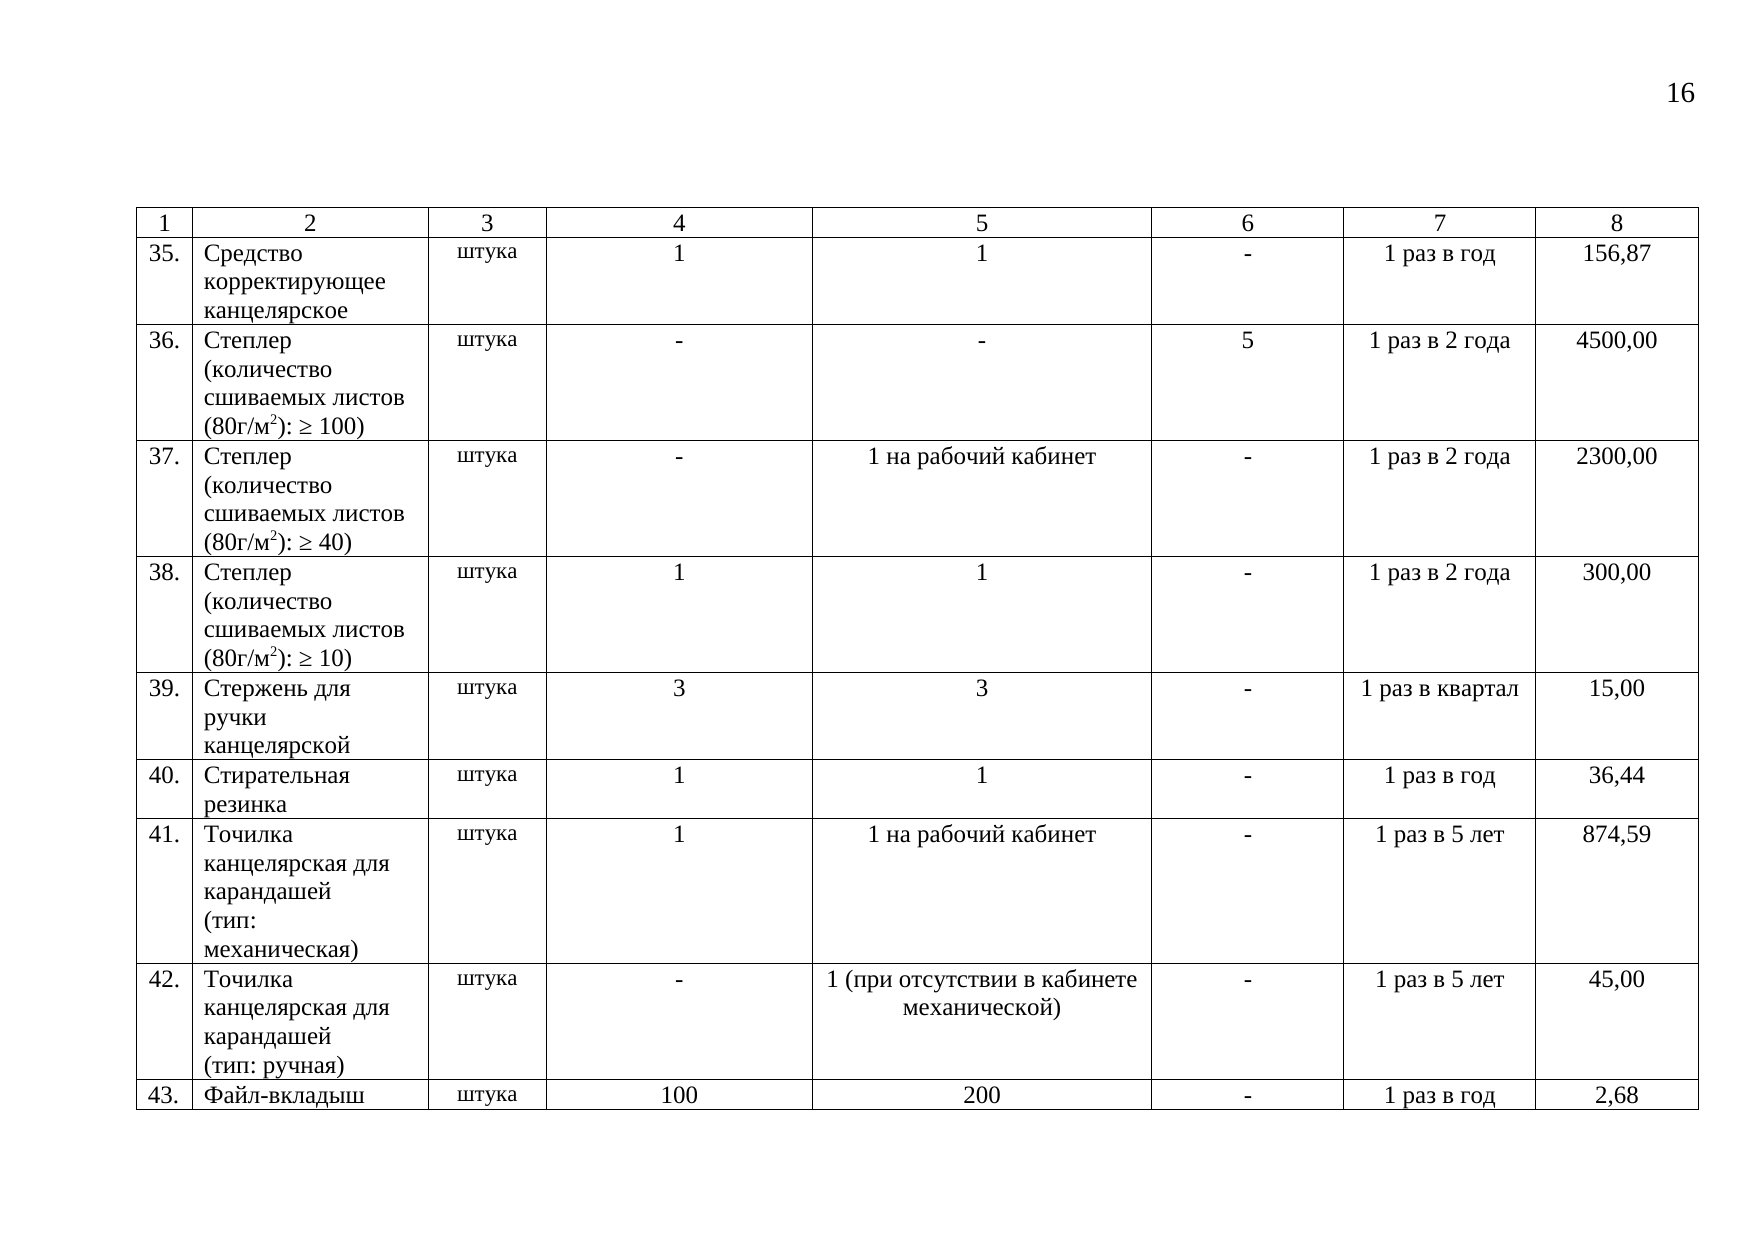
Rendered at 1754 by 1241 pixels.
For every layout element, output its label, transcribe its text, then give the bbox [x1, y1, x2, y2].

table_cell 3 [813, 673, 1151, 759]
table_cell 1 раз в 5 лет [1344, 964, 1535, 1079]
table_cell 1 [813, 238, 1151, 324]
table_cell - [1152, 760, 1343, 818]
table_cell - [1152, 238, 1343, 324]
table_cell - [547, 441, 812, 556]
table_cell 1 раз в квартал [1344, 673, 1535, 759]
table_cell 300,00 [1536, 557, 1698, 672]
table_cell 38. [137, 557, 192, 672]
table_cell штука [429, 238, 546, 324]
table_cell 156,87 [1536, 238, 1698, 324]
table_cell Степлер (количество сшиваемых листов (80г/м2): ≥ 100) [193, 325, 428, 440]
table_cell штука [429, 325, 546, 440]
table_cell Средство корректирующее канцелярское [193, 238, 428, 324]
table_cell 2,68 [1536, 1080, 1698, 1108]
table_cell 1 на рабочий кабинет [813, 819, 1151, 963]
table_cell штука [429, 760, 546, 818]
table_header 7 [1344, 208, 1535, 237]
table_cell 200 [813, 1080, 1151, 1108]
table_cell - [1152, 441, 1343, 556]
table_cell 1 раз в год [1344, 238, 1535, 324]
table_cell - [1152, 964, 1343, 1079]
table_cell Степлер (количество сшиваемых листов (80г/м2): ≥ 40) [193, 441, 428, 556]
table_cell 1 на рабочий кабинет [813, 441, 1151, 556]
table_header 1 [137, 208, 192, 237]
table_cell 5 [1152, 325, 1343, 440]
table_cell - [813, 325, 1151, 440]
table_cell штука [429, 673, 546, 759]
table_cell 100 [547, 1080, 812, 1108]
table_cell 874,59 [1536, 819, 1698, 963]
table_cell Степлер (количество сшиваемых листов (80г/м2): ≥ 10) [193, 557, 428, 672]
table_cell 36. [137, 325, 192, 440]
table_cell Точилка канцелярская для карандашей (тип: ручная) [193, 964, 428, 1079]
table_cell 36,44 [1536, 760, 1698, 818]
table_cell 1 раз в 2 года [1344, 325, 1535, 440]
table_header 3 [429, 208, 546, 237]
table_cell 37. [137, 441, 192, 556]
table_cell Файл-вкладыш [193, 1080, 428, 1108]
table_cell Точилка канцелярская для карандашей (тип: механическая) [193, 819, 428, 963]
table_cell штука [429, 819, 546, 963]
table_cell 41. [137, 819, 192, 963]
table_cell 1 [547, 760, 812, 818]
table_header 5 [813, 208, 1151, 237]
table_cell 1 [547, 238, 812, 324]
table_cell 45,00 [1536, 964, 1698, 1079]
table_cell штука [429, 964, 546, 1079]
table_header 2 [193, 208, 428, 237]
table_cell 1 [547, 557, 812, 672]
table_header 4 [547, 208, 812, 237]
table_cell 39. [137, 673, 192, 759]
table_cell 35. [137, 238, 192, 324]
table_cell 1 [813, 760, 1151, 818]
table_cell Стержень для ручки канцелярской [193, 673, 428, 759]
table_cell - [1152, 819, 1343, 963]
table_cell штука [429, 557, 546, 672]
table_cell 3 [547, 673, 812, 759]
table_cell - [1152, 557, 1343, 672]
table_cell - [547, 964, 812, 1079]
table_cell 1 [547, 819, 812, 963]
table_cell - [1152, 673, 1343, 759]
table_cell 1 [813, 557, 1151, 672]
table_cell 1 раз в год [1344, 760, 1535, 818]
table_cell 1 раз в 5 лет [1344, 819, 1535, 963]
table_cell 1 раз в год [1344, 1080, 1535, 1108]
table_cell - [1152, 1080, 1343, 1108]
table_cell штука [429, 1080, 546, 1108]
table_cell Стирательная резинка [193, 760, 428, 818]
table_cell 1 раз в 2 года [1344, 557, 1535, 672]
table_cell 1 (при отсутствии в кабинете механической) [813, 964, 1151, 1079]
table_header 8 [1536, 208, 1698, 237]
table_cell 15,00 [1536, 673, 1698, 759]
table_cell 2300,00 [1536, 441, 1698, 556]
table_cell 1 раз в 2 года [1344, 441, 1535, 556]
table_cell 43. [137, 1080, 192, 1108]
table_cell штука [429, 441, 546, 556]
table_cell 4500,00 [1536, 325, 1698, 440]
table_cell 40. [137, 760, 192, 818]
table_cell - [547, 325, 812, 440]
table_cell 42. [137, 964, 192, 1079]
table_header 6 [1152, 208, 1343, 237]
